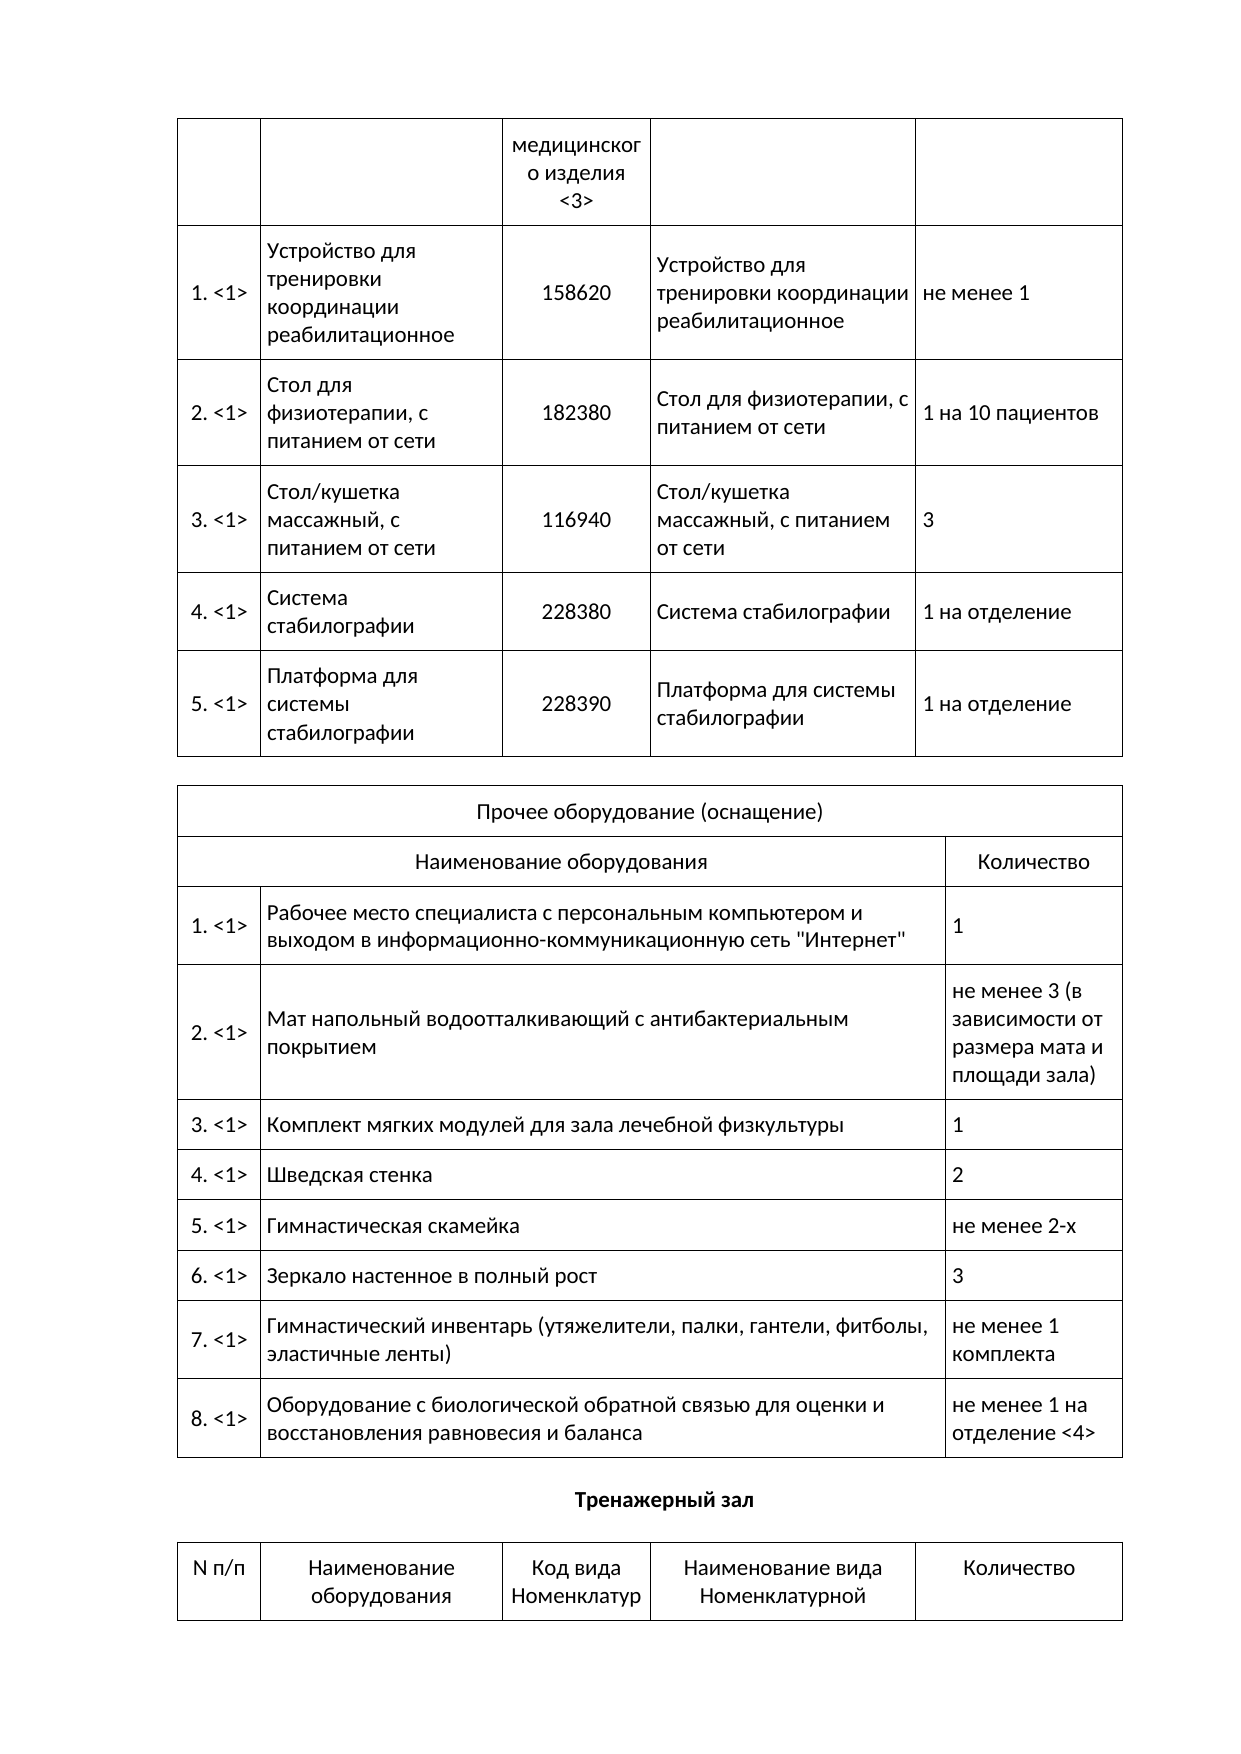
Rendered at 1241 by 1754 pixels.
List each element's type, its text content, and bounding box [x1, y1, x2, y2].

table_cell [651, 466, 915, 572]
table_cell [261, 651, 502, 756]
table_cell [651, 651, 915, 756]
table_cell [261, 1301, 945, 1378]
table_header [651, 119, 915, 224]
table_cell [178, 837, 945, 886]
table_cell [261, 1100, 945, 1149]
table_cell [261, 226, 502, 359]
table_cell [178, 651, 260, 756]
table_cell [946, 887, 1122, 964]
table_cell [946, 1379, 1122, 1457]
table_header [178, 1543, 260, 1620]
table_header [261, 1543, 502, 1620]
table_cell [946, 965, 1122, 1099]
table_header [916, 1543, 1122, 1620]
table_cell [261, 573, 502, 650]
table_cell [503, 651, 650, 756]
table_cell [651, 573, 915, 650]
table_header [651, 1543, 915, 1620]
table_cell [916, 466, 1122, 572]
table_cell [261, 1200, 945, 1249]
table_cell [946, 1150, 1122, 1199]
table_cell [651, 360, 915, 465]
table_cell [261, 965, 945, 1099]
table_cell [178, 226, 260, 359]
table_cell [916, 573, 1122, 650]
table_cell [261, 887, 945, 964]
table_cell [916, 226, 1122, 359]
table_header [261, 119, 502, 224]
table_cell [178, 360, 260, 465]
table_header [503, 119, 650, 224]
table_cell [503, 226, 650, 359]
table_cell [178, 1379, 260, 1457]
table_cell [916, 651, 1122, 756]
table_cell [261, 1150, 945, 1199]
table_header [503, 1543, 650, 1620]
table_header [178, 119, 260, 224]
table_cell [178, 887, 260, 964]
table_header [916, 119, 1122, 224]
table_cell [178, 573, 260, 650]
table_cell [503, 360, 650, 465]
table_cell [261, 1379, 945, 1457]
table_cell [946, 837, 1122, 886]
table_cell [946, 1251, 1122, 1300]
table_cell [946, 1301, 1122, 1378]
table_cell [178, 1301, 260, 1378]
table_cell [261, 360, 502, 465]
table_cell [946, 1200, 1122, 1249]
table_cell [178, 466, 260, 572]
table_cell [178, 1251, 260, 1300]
title Тренажерный зал [177, 1486, 1152, 1514]
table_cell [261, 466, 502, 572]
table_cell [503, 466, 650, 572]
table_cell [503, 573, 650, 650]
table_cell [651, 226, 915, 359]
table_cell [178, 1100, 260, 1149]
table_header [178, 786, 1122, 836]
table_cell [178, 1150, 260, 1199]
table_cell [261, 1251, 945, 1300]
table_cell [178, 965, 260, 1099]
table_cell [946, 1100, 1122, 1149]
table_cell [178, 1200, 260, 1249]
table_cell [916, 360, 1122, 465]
